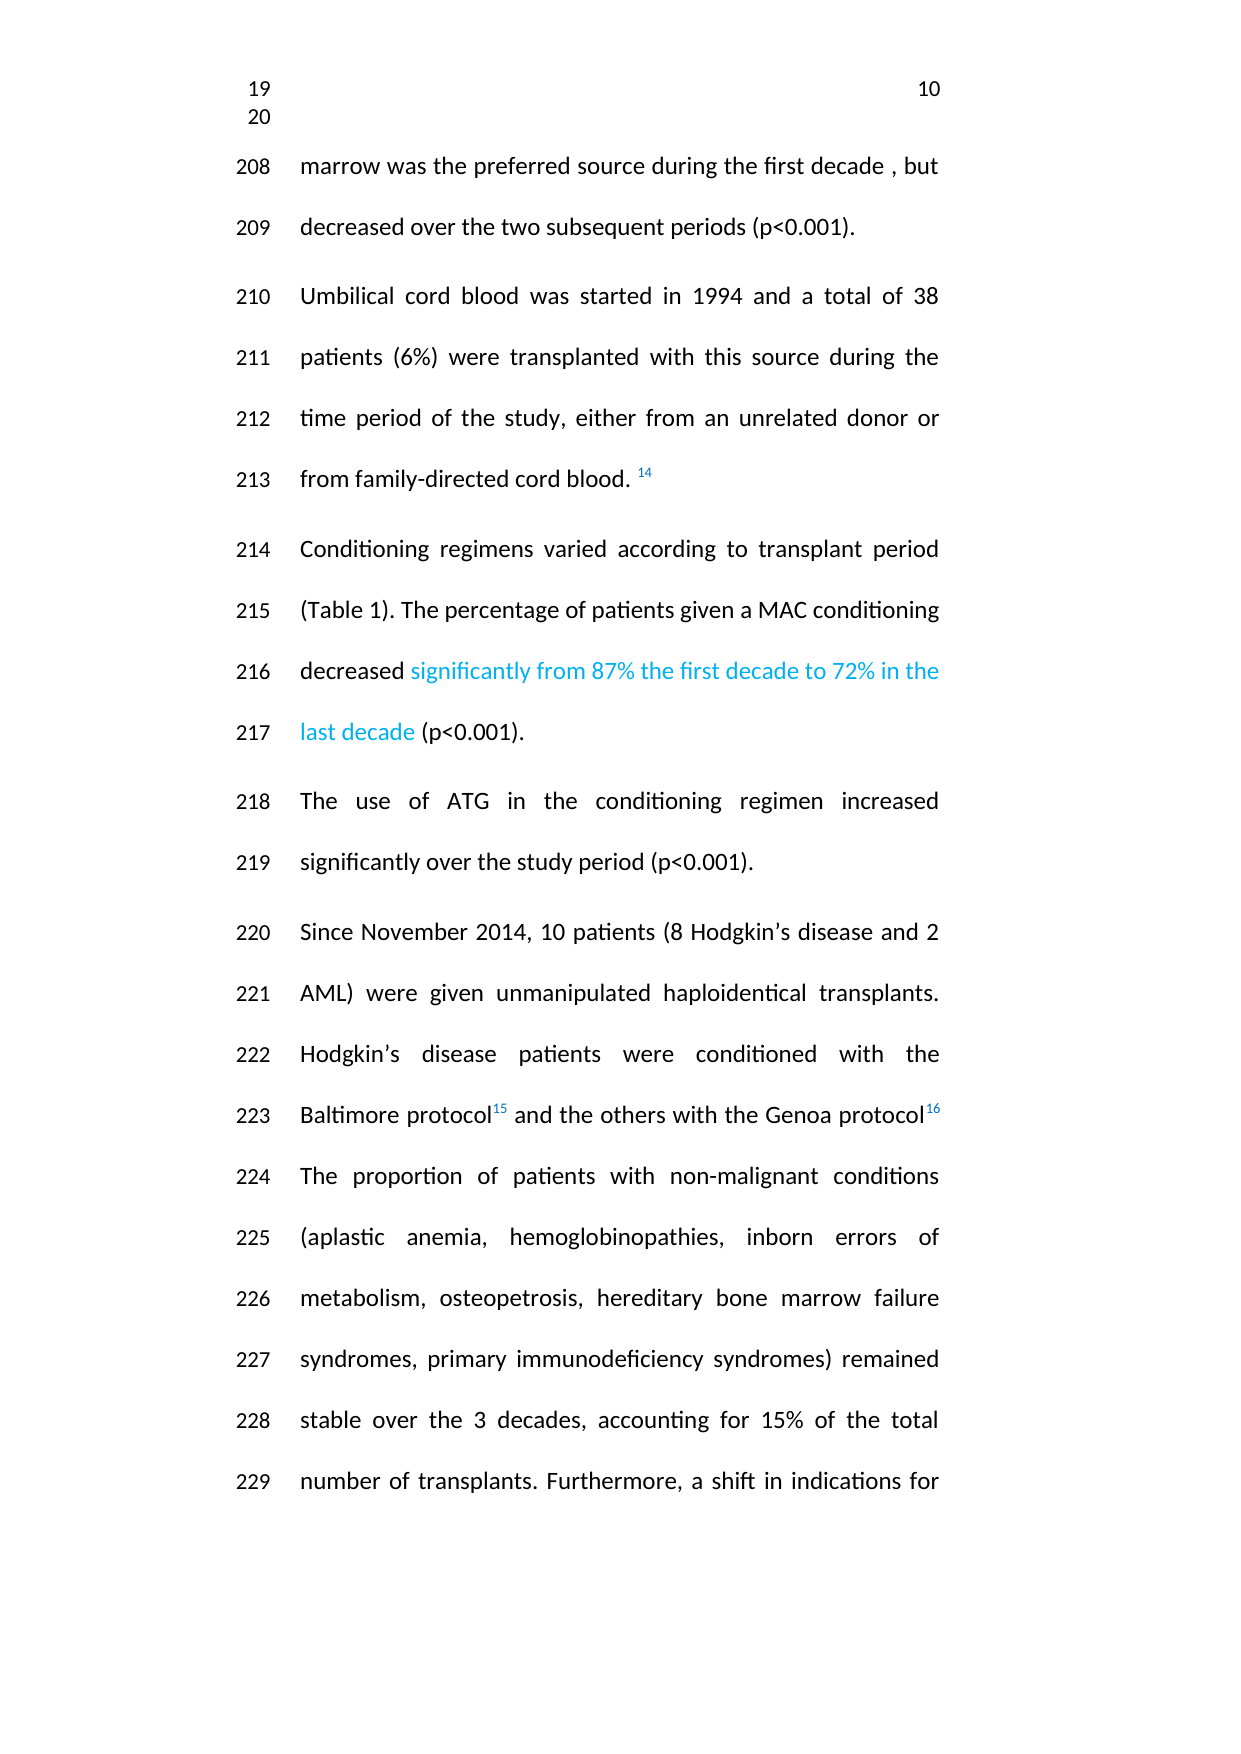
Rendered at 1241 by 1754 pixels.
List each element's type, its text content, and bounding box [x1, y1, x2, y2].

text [300, 916, 940, 1496]
text The use of ATG in the conditioning regimen increased significantly over the study period (p<0.001). [300, 785, 940, 877]
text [300, 150, 940, 242]
text Umbilical cord blood was started in 1994 and a total of 38 patients (6%) were transplanted with this source during the time period of the study, either from an unrelated donor or from family-directed cord blood. 14 [300, 280, 940, 494]
text Conditioning regimens varied according to transplant period (Table 1). The percentage of patients given a MAC conditioning decreased significantly from 87% the first decade to 72% in the last decade (p<0.001). [300, 533, 940, 747]
